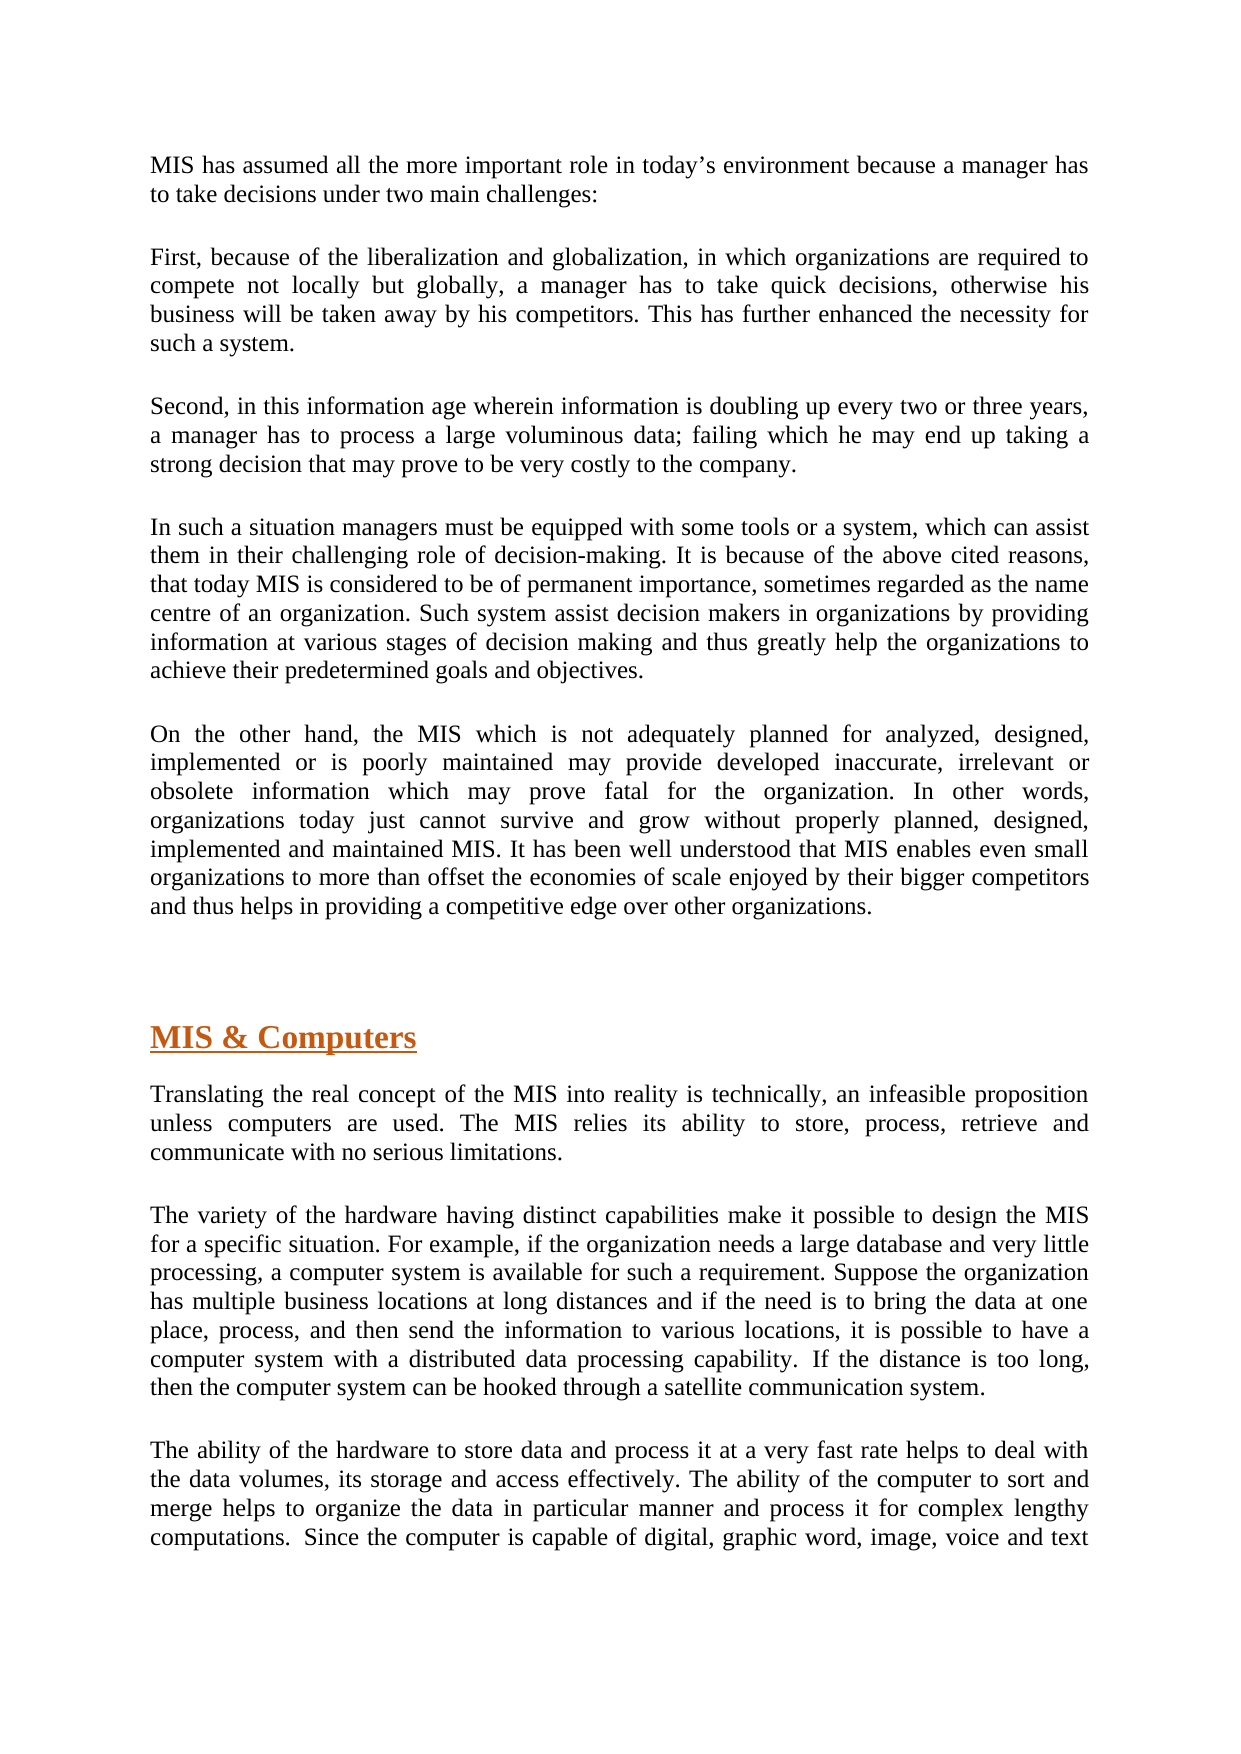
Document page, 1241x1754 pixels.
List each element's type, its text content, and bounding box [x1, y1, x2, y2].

text The variety of the hardware having distinct capabilities make it possible to design the MIS for a specific situation. For example, if the organization needs a large database and very little processing, a computer system is available for such a requirement. Suppose the organization has multiple business locations at long distances and if the need is to bring the data at one place, process, and then send the information to various locations, it is possible to have a computer system with a distributed data processing capability. If the distance is too long, then the computer system can be hooked through a satellite communication system. [150, 1200, 1090, 1401]
subtitle MIS & Computers [150, 1017, 1090, 1056]
text Translating the real concept of the MIS into reality is technically, an infeasible proposition unless computers are used. The MIS relies its ability to store, process, retrieve and communicate with no serious limitations. [150, 1079, 1090, 1166]
text On the other hand, the MIS which is not adequately planned for analyzed, designed, implemented or is poorly maintained may provide developed inaccurate, irrelevant or obsolete information which may prove fatal for the organization. In other words, organizations today just cannot survive and grow without properly planned, designed, implemented and maintained MIS. It has been well understood that MIS enables even small organizations to more than offset the economies of scale enjoyed by their bigger competitors and thus helps in providing a competitive edge over other organizations. [150, 719, 1090, 920]
text First, because of the liberalization and globalization, in which organizations are required to compete not locally but globally, a manager has to take quick decisions, otherwise his business will be taken away by his competitors. This has further enhanced the necessity for such a system. [150, 242, 1090, 357]
text Second, in this information age wherein information is doubling up every two or three years, a manager has to process a large voluminous data; failing which he may end up taking a strong decision that may prove to be very costly to the company. [150, 391, 1090, 477]
text In such a situation managers must be equipped with some tools or a system, which can assist them in their challenging role of decision-making. It is because of the above cited reasons, that today MIS is considered to be of permanent importance, sometimes regarded as the name centre of an organization. Such system assist decision makers in organizations by providing information at various stages of decision making and thus greatly help the organizations to achieve their predetermined goals and objectives. [150, 512, 1090, 684]
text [150, 1436, 1090, 1551]
text MIS has assumed all the more important role in today’s environment because a manager has to take decisions under two main challenges: [150, 150, 1090, 207]
